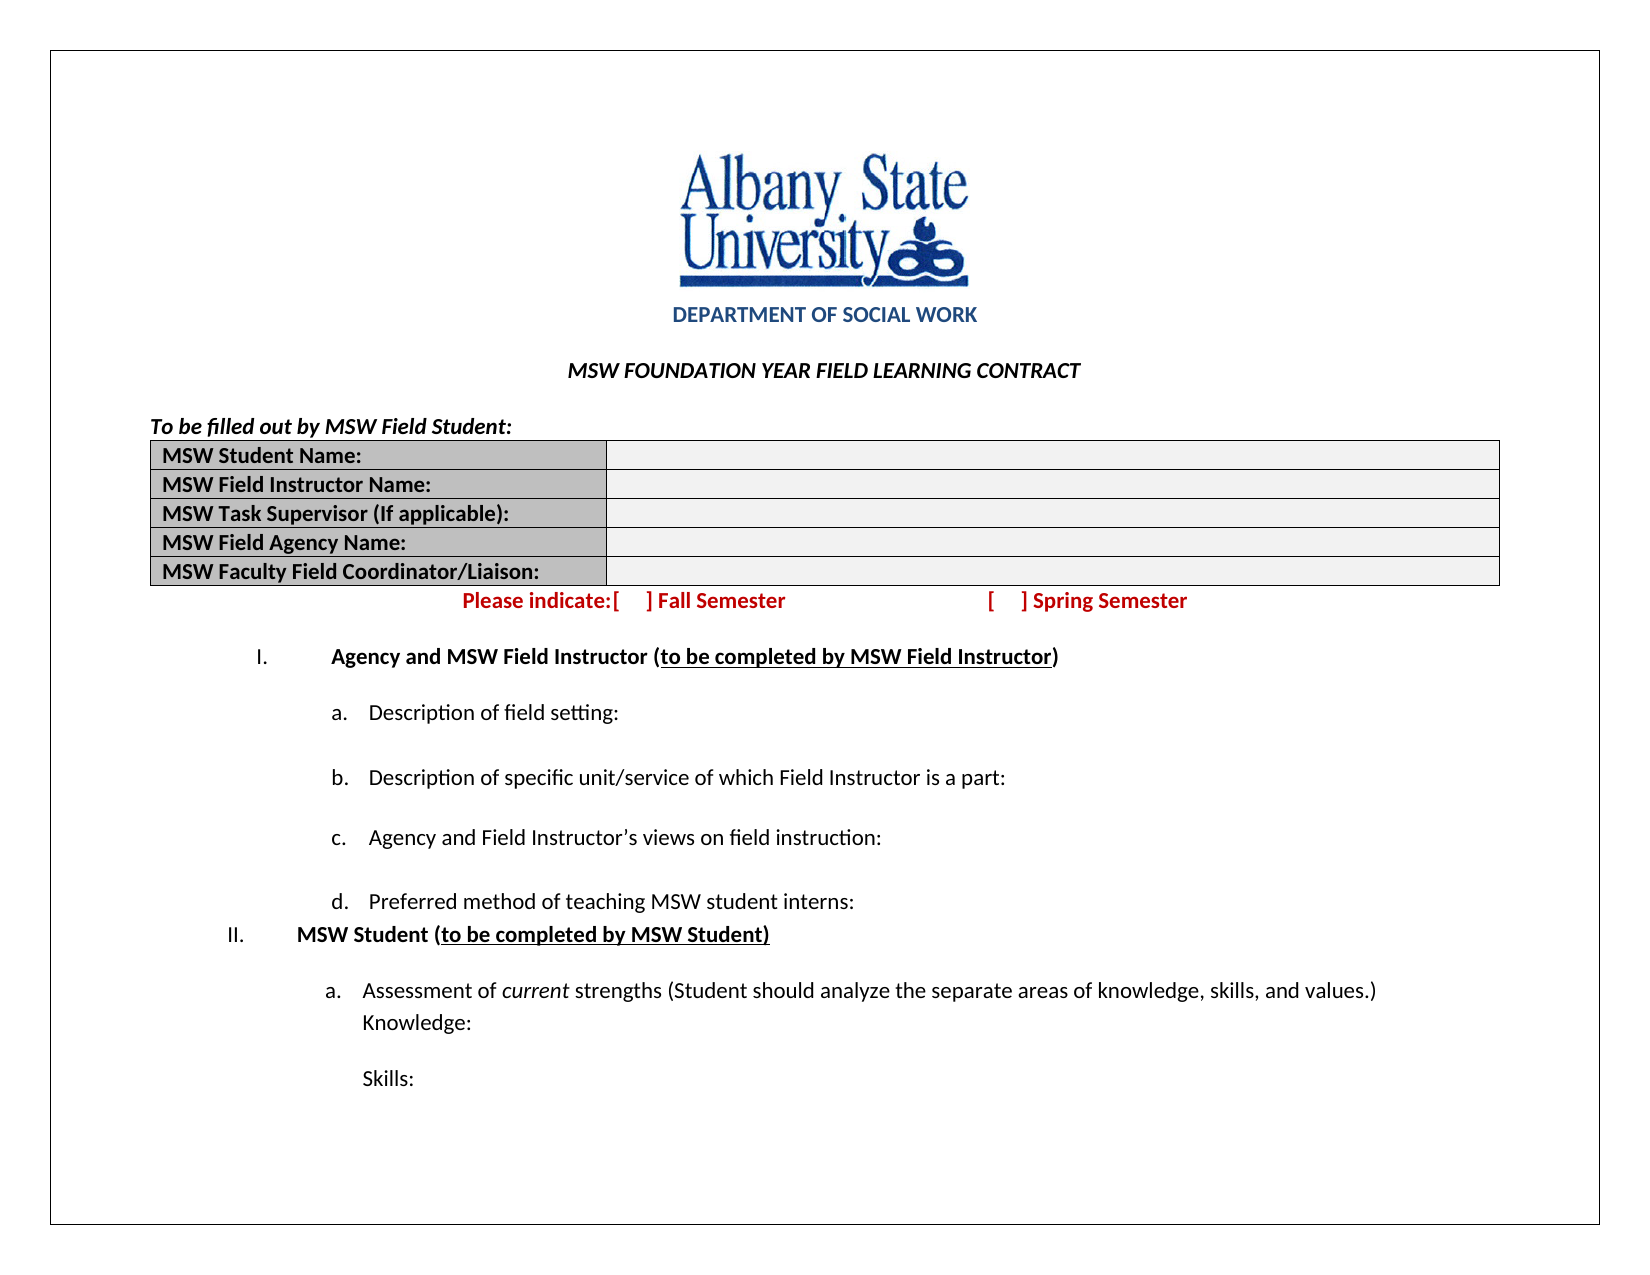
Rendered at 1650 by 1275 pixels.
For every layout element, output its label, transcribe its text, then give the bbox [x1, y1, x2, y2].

table_cell MSW Field Agency Name: [151, 528, 606, 556]
text DEPARTMENT OF SOCIAL WORK [150, 300, 1500, 328]
text Knowledge: [362, 1008, 1500, 1036]
table_header [607, 441, 1499, 469]
list Description of specific unit/service of which Field Instructor is a part: [331, 763, 1500, 791]
table_cell MSW Task Supervisor (If applicable): [151, 499, 606, 527]
list I. Agency and MSW Field Instructor (to be completed by MSW Field Instructor) [256, 642, 1500, 671]
table_cell [607, 499, 1499, 527]
table_cell [607, 470, 1499, 498]
text MSW FOUNDATION YEAR FIELD LEARNING CONTRACT [150, 356, 1500, 384]
text Please indicate: [ ] Fall Semester [ ] Spring Semester [150, 586, 1500, 614]
table_cell [607, 557, 1499, 585]
text To be filled out by MSW Field Student: [150, 412, 1500, 440]
table_cell MSW Faculty Field Coordinator/Liaison: [151, 557, 606, 585]
text Skills: [362, 1064, 1500, 1092]
list Agency and Field Instructor’s views on field instruction: [331, 823, 1500, 851]
list Preferred method of teaching MSW student interns: [331, 887, 1500, 916]
table_header MSW Student Name: [151, 441, 606, 469]
list Description of field setting: [331, 698, 1500, 727]
list II. MSW Student (to be completed by MSW Student) [150, 920, 1500, 948]
picture [666, 150, 984, 300]
list Assessment of current strengths (Student should analyze the separate areas of knowledge, skills, and values.) [325, 976, 1500, 1004]
table_cell [607, 528, 1499, 556]
table_cell MSW Field Instructor Name: [151, 470, 606, 498]
